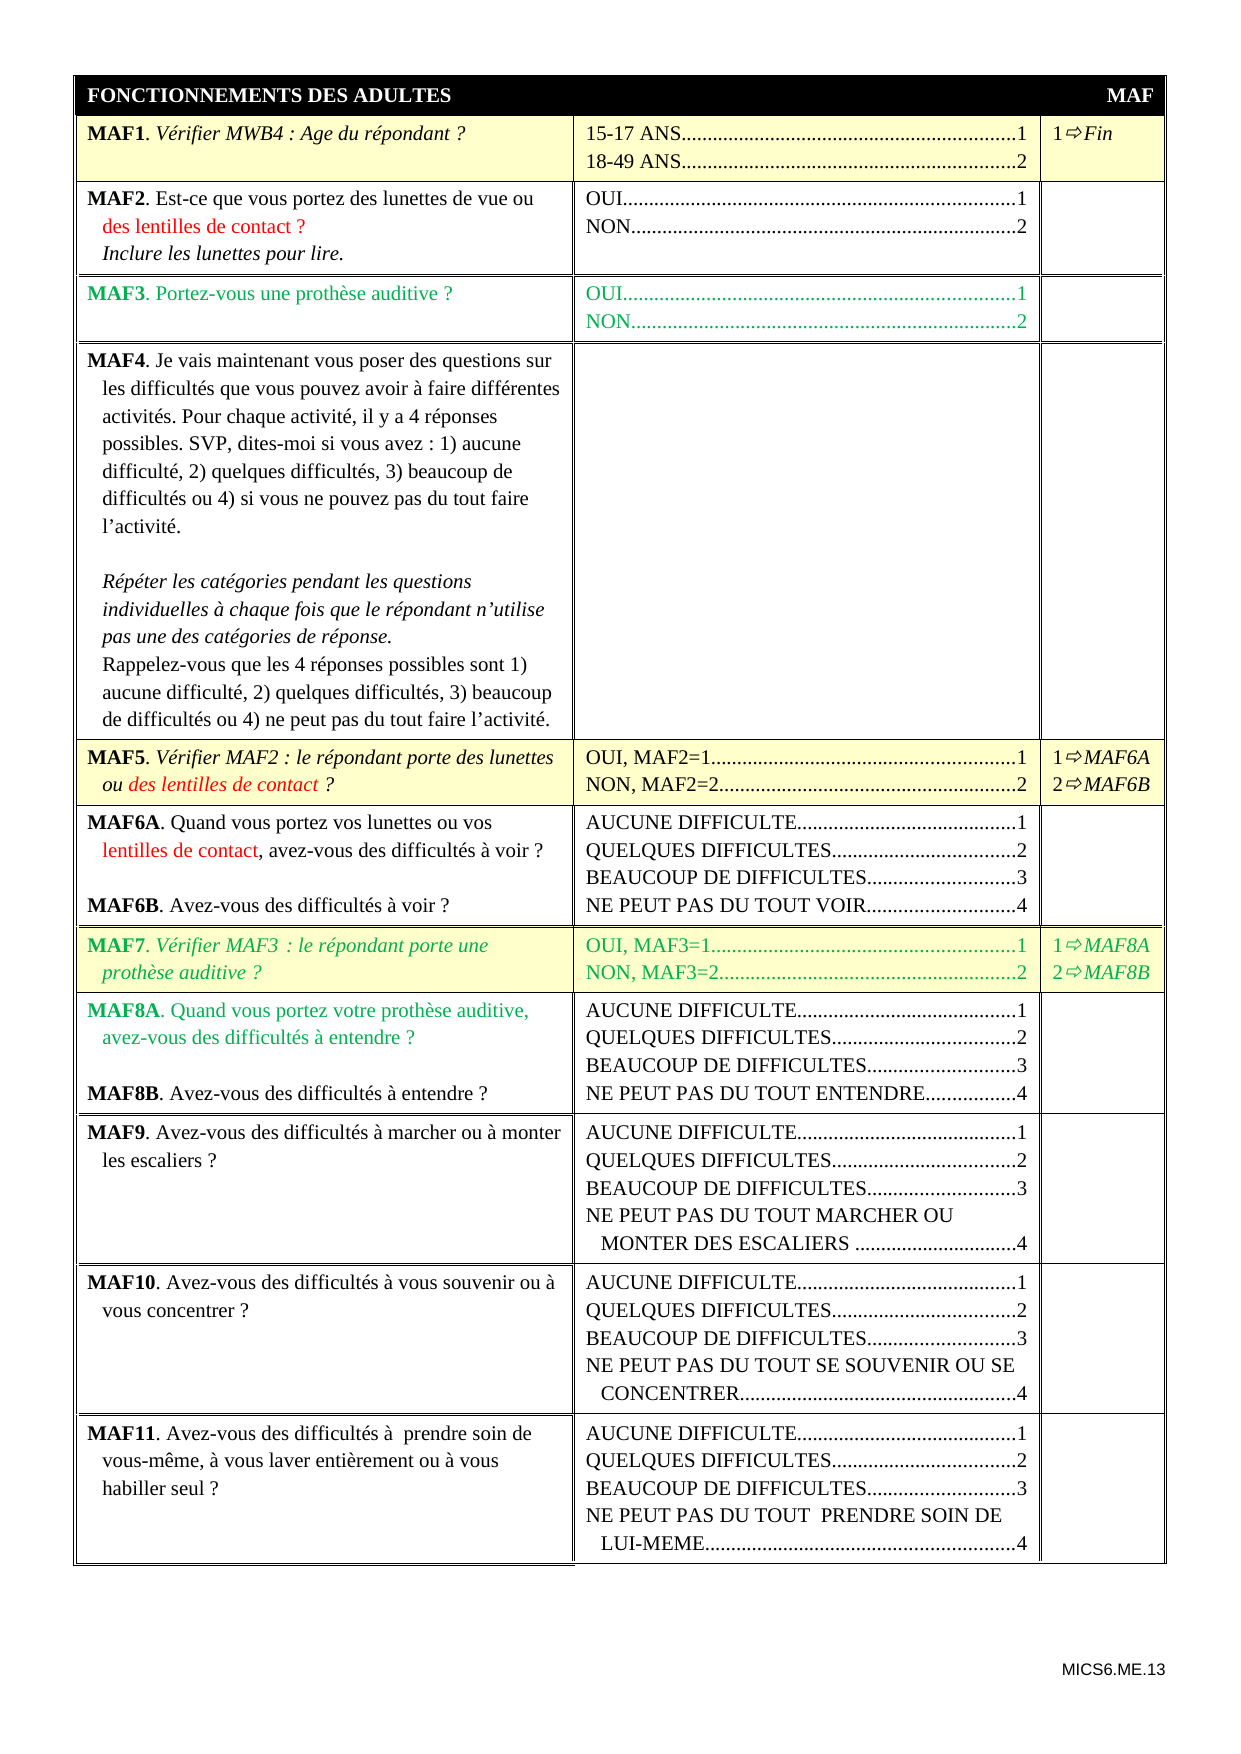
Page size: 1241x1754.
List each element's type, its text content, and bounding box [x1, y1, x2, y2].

table_cell MAF7. Vérifier MAF3 : le répondant porte une prothèse auditive ? [75, 925, 573, 992]
table_cell MAF4. Je vais maintenant vous poser des questions sur les difficultés que vous pouvez avoir à faire différentes activités. Pour chaque activité, il y a 4 réponses possibles. SVP, dites-moi si vous avez : 1) aucune difficulté, 2) quelques difficultés, 3) beaucoup de difficultés ou 4) si vous ne pouvez pas du tout faire l’activité. Répéter les catégories pendant les questions individuelles à chaque fois que le répondant n’utilise pas une des catégories de réponse. Rappelez-vous que les 4 réponses possibles sont 1) aucune difficulté, 2) quelques difficultés, 3) beaucoup de difficultés ou 4) ne peut pas du tout faire l’activité. [77, 341, 572, 739]
table_cell OUI 1 NON 2 [575, 277, 1039, 341]
table_cell MAF9. Avez-vous des difficultés à marcher ou à monter les escaliers ? [77, 1113, 572, 1263]
table_cell MAF11. Avez-vous des difficultés à prendre soin de vous-même, à vous laver entièrement ou à vous habiller seul ? [75, 1413, 574, 1563]
table_cell [1041, 1414, 1164, 1563]
table_header MAF [620, 78, 1164, 115]
table_cell MAF2. Est-ce que vous portez des lunettes de vue ou des lentilles de contact ? Inclure les lunettes pour lire. [77, 182, 572, 273]
table_cell MAF8A. Quand vous portez votre prothèse auditive, avez-vous des difficultés à entendre ? MAF8B. Avez-vous des difficultés à entendre ? [77, 993, 572, 1113]
table_cell MAF5. Vérifier MAF2 : le répondant porte des lunettes ou des lentilles de contact ? [77, 740, 573, 804]
table_cell MAF3. Portez-vous une prothèse auditive ? [77, 274, 572, 341]
table_cell [575, 344, 1039, 739]
table_cell [1042, 806, 1164, 925]
table_cell MAF10. Avez-vous des difficultés à vous souvenir ou à vous concentrer ? [77, 1263, 572, 1413]
table_cell MAF1. Vérifier MWB4 : Age du répondant ? [77, 116, 573, 181]
table_cell AUCUNE DIFFICULTE 1 quelques difficultes 2 beaucoup de difficultes 3 ne peut pas du tout voir 4 [575, 806, 1039, 925]
table_cell 1MAF8A 2MAF8B [1041, 925, 1165, 992]
table_cell AUCUNE DIFFICULTE 1 quelques difficultes 2 beaucoup de difficultes 3 ne peut pas du tout entendre 4 [575, 993, 1039, 1113]
table_cell OUI 1 NON 2 [575, 182, 1039, 273]
table_cell MAF6A. Quand vous portez vos lunettes ou vos lentilles de contact, avez-vous des difficultés à voir ? MAF6B. Avez-vous des difficultés à voir ? [77, 806, 572, 925]
table_cell AUCUNE DIFFICULTE 1 quelques difficultes 2 beaucoup de difficultes 3 ne peut pas du tout prendre soin de lui-meme 4 [574, 1414, 1041, 1563]
table_cell [1042, 182, 1164, 273]
table_cell [1042, 274, 1164, 341]
table_cell 1Fin [1041, 116, 1164, 181]
table_cell [1042, 993, 1164, 1113]
table_cell 15-17 Ans 1 18-49 Ans 2 [574, 116, 1040, 181]
table_cell AUCUNE DIFFICULTE 1 quelques difficultes 2 beaucoup de difficultes 3 ne peut pas du tout se souvenir ou se concentrer 4 [575, 1264, 1039, 1413]
table_cell [1042, 1264, 1164, 1413]
table_cell [1042, 341, 1164, 739]
table_header fonctionnements des adultes [77, 78, 620, 115]
table_cell AUCUNE DIFFICULTE 1 quelques difficultes 2 beaucoup de difficultes 3 ne peut pas du tout marcher ou monter des escaliers 4 [575, 1114, 1039, 1263]
table_cell [1042, 1114, 1164, 1263]
table_cell 1MAF6A 2MAF6B [1041, 740, 1164, 804]
table_cell OUI, MAF2=1 1 NON, MAF2=2 2 [574, 740, 1040, 804]
table_cell OUI, MAF3=1 1 NON, MAF3=2 2 [574, 928, 1040, 992]
